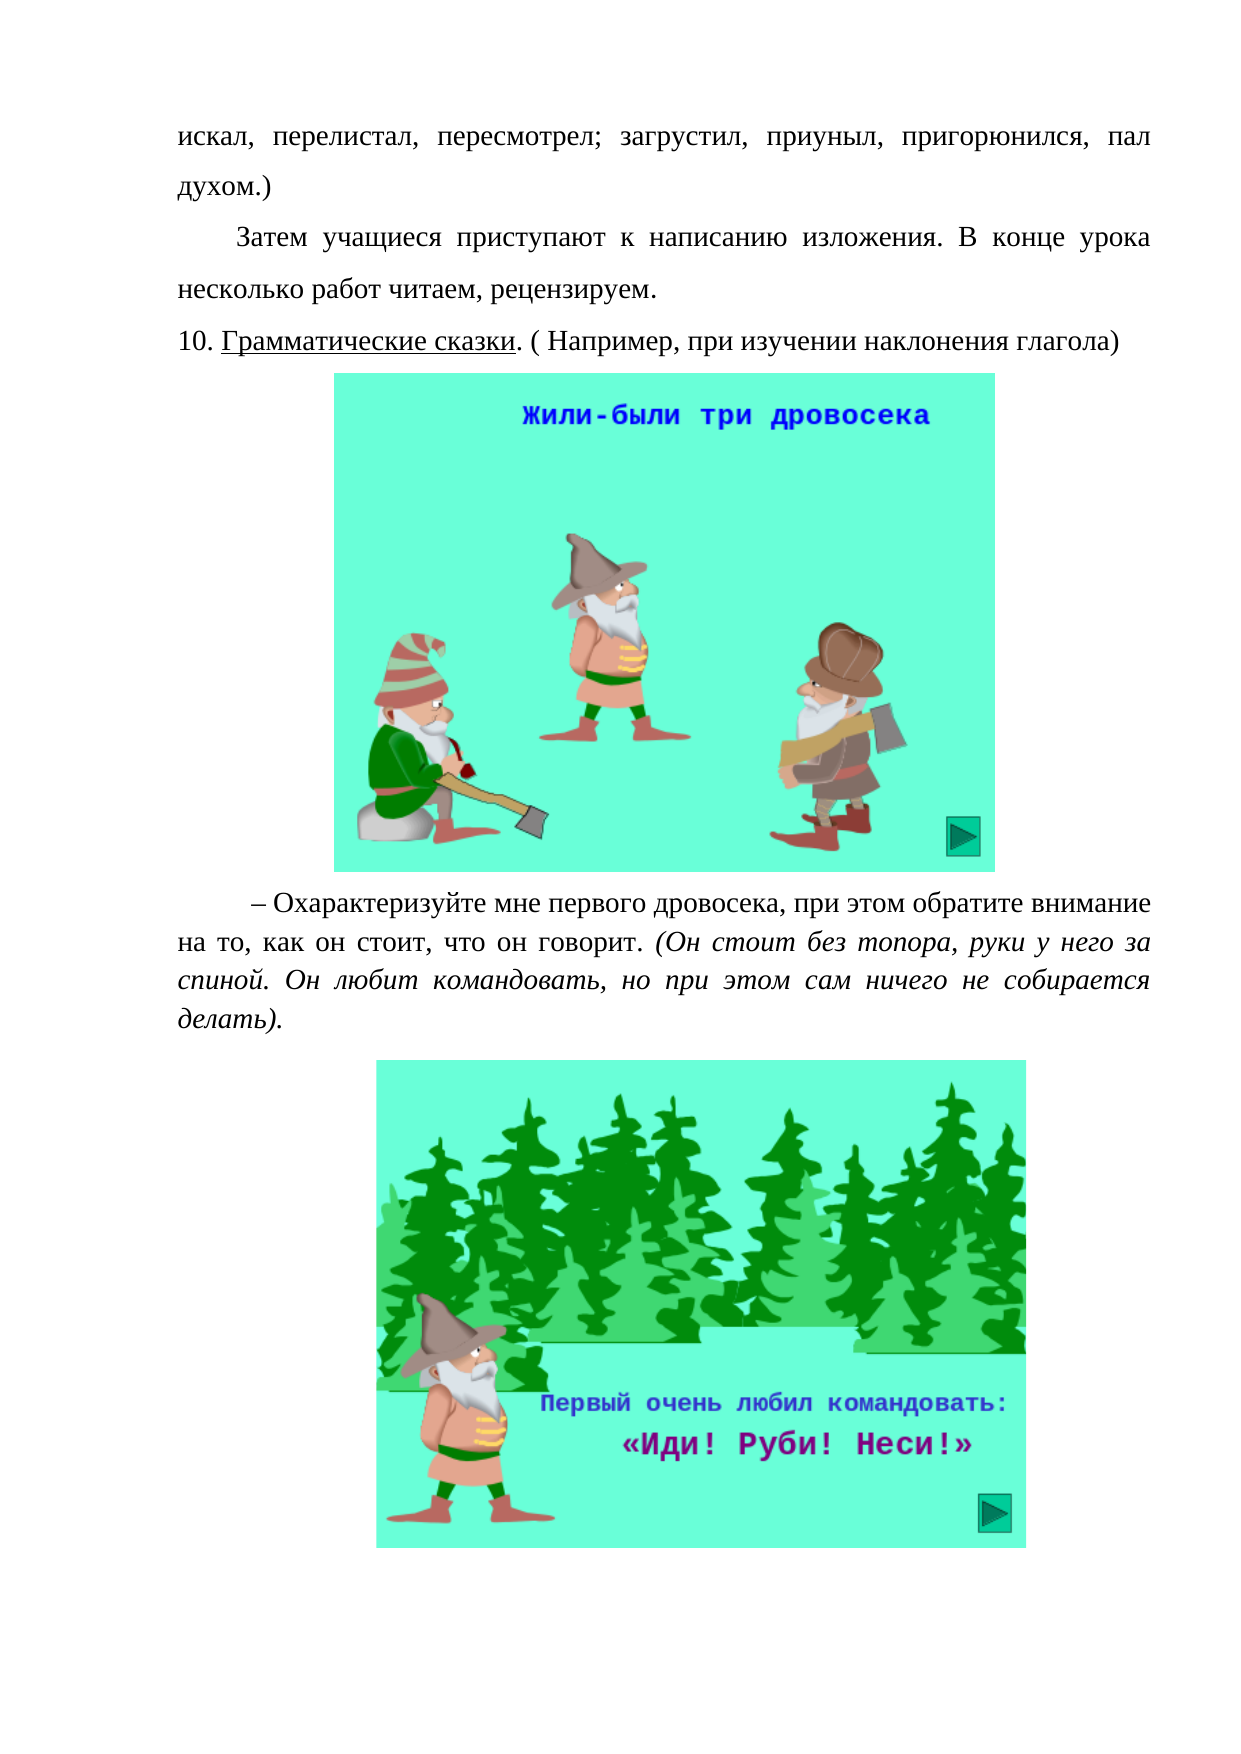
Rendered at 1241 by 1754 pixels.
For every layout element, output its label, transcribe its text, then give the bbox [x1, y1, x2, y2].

text 10. Грамматические сказки. ( Например, при изучении наклонения глагола) [177, 323, 1152, 357]
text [177, 118, 1152, 202]
text – Охарактеризуйте мне первого дровосека, при этом обратите внимание на то, как он стоит, что он говорит. (Он стоит без топора, руки у него за спиной. Он любит командовать, но при этом сам ничего не собирается делать). [177, 885, 1152, 1034]
text Затем учащиеся приступают к написанию изложения. В конце урока несколько работ читаем, рецензируем. [177, 219, 1152, 306]
